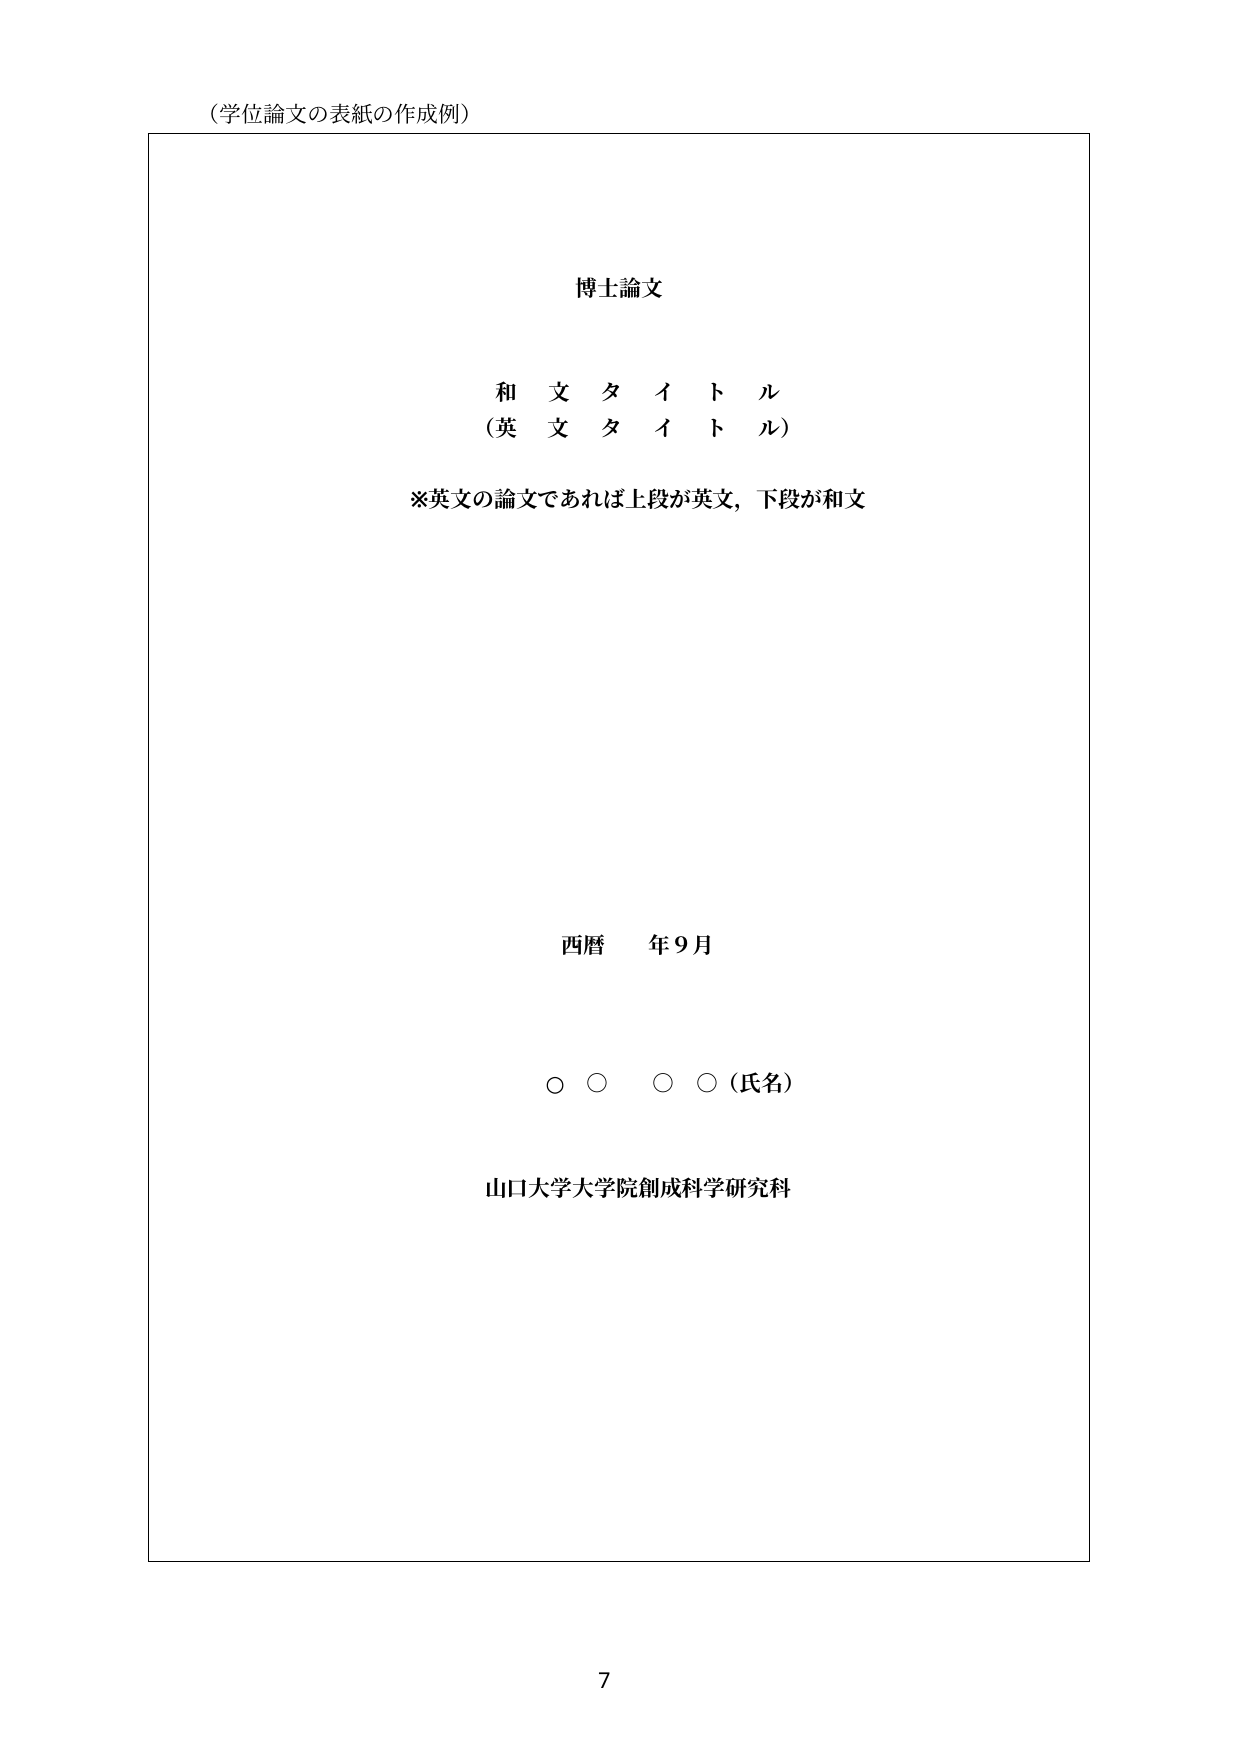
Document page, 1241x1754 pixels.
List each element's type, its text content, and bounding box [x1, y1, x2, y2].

table_header 博士論文 和文タイトル （英文タイトル） ※英文の論文であれば上段が英文，下段が和文 西暦 年９月 ○ ○ ○ ○（氏名） 山口大学大学院創成科学研究科 [149, 134, 1089, 1561]
text （学位論文の表紙の作成例） [198, 97, 1092, 128]
